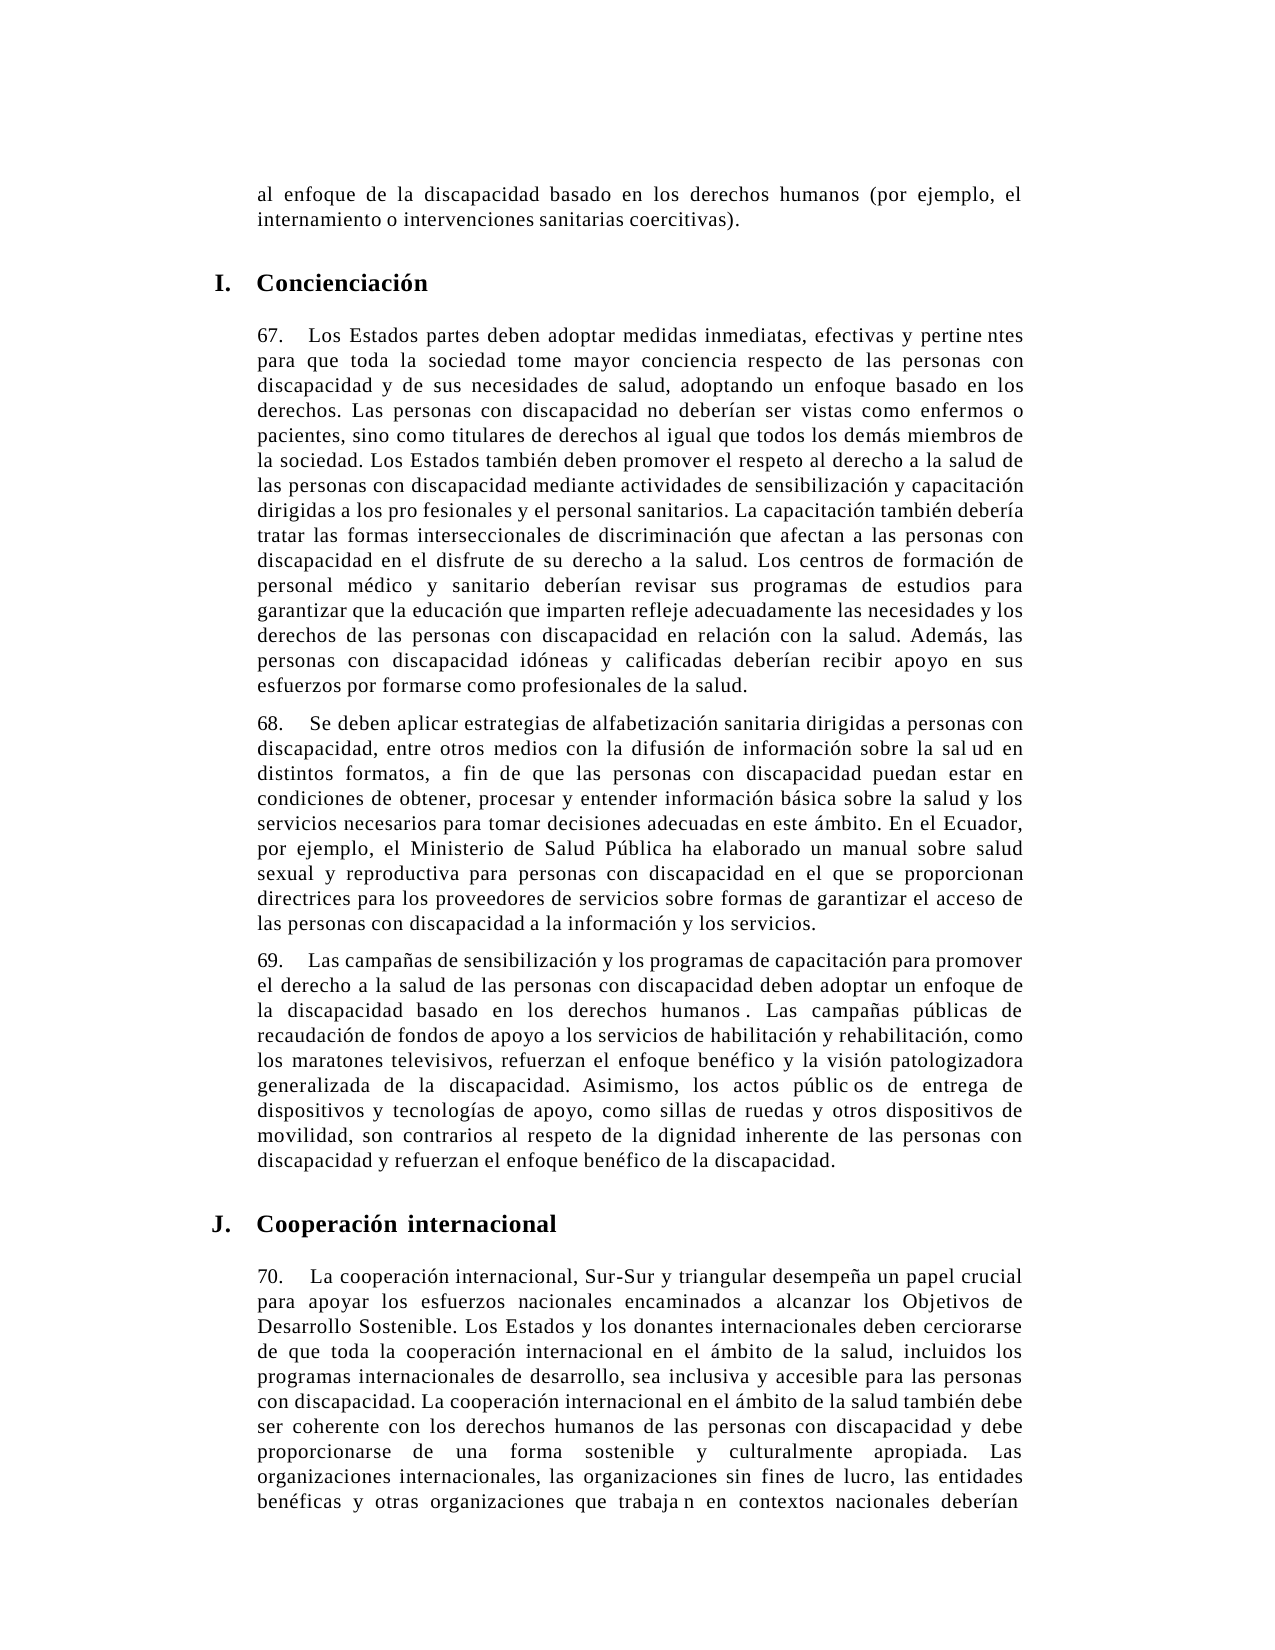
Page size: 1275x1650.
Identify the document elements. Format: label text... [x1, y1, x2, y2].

text J. Cooperación internacional [211, 1209, 1167, 1238]
text 68. Se deben aplicar estrategias de alfabetización sanitaria dirigidas a personas con discapacidad, entre otros medios con la difusión de información sobre la sal ud en distintos formatos, a fin de que las personas con discapacidad puedan estar en condiciones de obtener, procesar y entender información básica sobre la salud y los servicios necesarios para tomar decisiones adecuadas en este ámbito. En el Ecuador, por ejemplo, el Ministerio de Salud Pública ha elaborado un manual sobre salud sexual y reproductiva para personas con discapacidad en el que se proporcionan directrices para los proveedores de servicios sobre formas de garantizar el acceso de las personas con discapacidad a la información y los servicios. [257, 711, 1023, 935]
text 67. Los Estados partes deben adoptar medidas inmediatas, efectivas y pertine ntes para que toda la sociedad tome mayor conciencia respecto de las personas con discapacidad y de sus necesidades de salud, adoptando un enfoque basado en los derechos. Las personas con discapacidad no deberían ser vistas como enfermos o pacientes, sino como titulares de derechos al igual que todos los demás miembros de la sociedad. Los Estados también deben promover el respeto al derecho a la salud de las personas con discapacidad mediante actividades de sensibilización y capacitación dirigidas a los pro fesionales y el personal sanitarios. La capacitación también debería tratar las formas interseccionales de discriminación que afectan a las personas con discapacidad en el disfrute de su derecho a la salud. Los centros de formación de personal médico y sanitario deberían revisar sus programas de estudios para garantizar que la educación que imparten refleje adecuadamente las necesidades y los derechos de las personas con discapacidad en relación con la salud. Además, las personas con discapacidad idóneas y calificadas deberían recibir apoyo en sus esfuerzos por formarse como profesionales de la salud. [257, 323, 1023, 697]
text al enfoque de la discapacidad basado en los derechos humanos (por ejemplo, el internamiento o intervenciones sanitarias coercitivas). [257, 182, 1021, 231]
text 70. La cooperación internacional, Sur-Sur y triangular desempeña un papel crucial para apoyar los esfuerzos nacionales encaminados a alcanzar los Objetivos de Desarrollo Sostenible. Los Estados y los donantes internacionales deben cerciorarse de que toda la cooperación internacional en el ámbito de la salud, incluidos los programas internacionales de desarrollo, sea inclusiva y accesible para las personas con discapacidad. La cooperación internacional en el ámbito de la salud también debe ser coherente con los derechos humanos de las personas con discapacidad y debe proporcionarse de una forma sostenible y culturalmente apropiada. Las organizaciones internacionales, las organizaciones sin fines de lucro, las entidades benéficas y otras organizaciones que trabaja n en contextos nacionales deberían [257, 1264, 1022, 1513]
text 69. Las campañas de sensibilización y los programas de capacitación para promover el derecho a la salud de las personas con discapacidad deben adoptar un enfoque de la discapacidad basado en los derechos humanos . Las campañas públicas de recaudación de fondos de apoyo a los servicios de habilitación y rehabilitación, como los maratones televisivos, refuerzan el enfoque benéfico y la visión patologizadora generalizada de la discapacidad. Asimismo, los actos públic os de entrega de dispositivos y tecnologías de apoyo, como sillas de ruedas y otros dispositivos de movilidad, son contrarios al respeto de la dignidad inherente de las personas con discapacidad y refuerzan el enfoque benéfico de la discapacidad. [257, 948, 1023, 1172]
text I. Concienciación [214, 268, 1167, 297]
